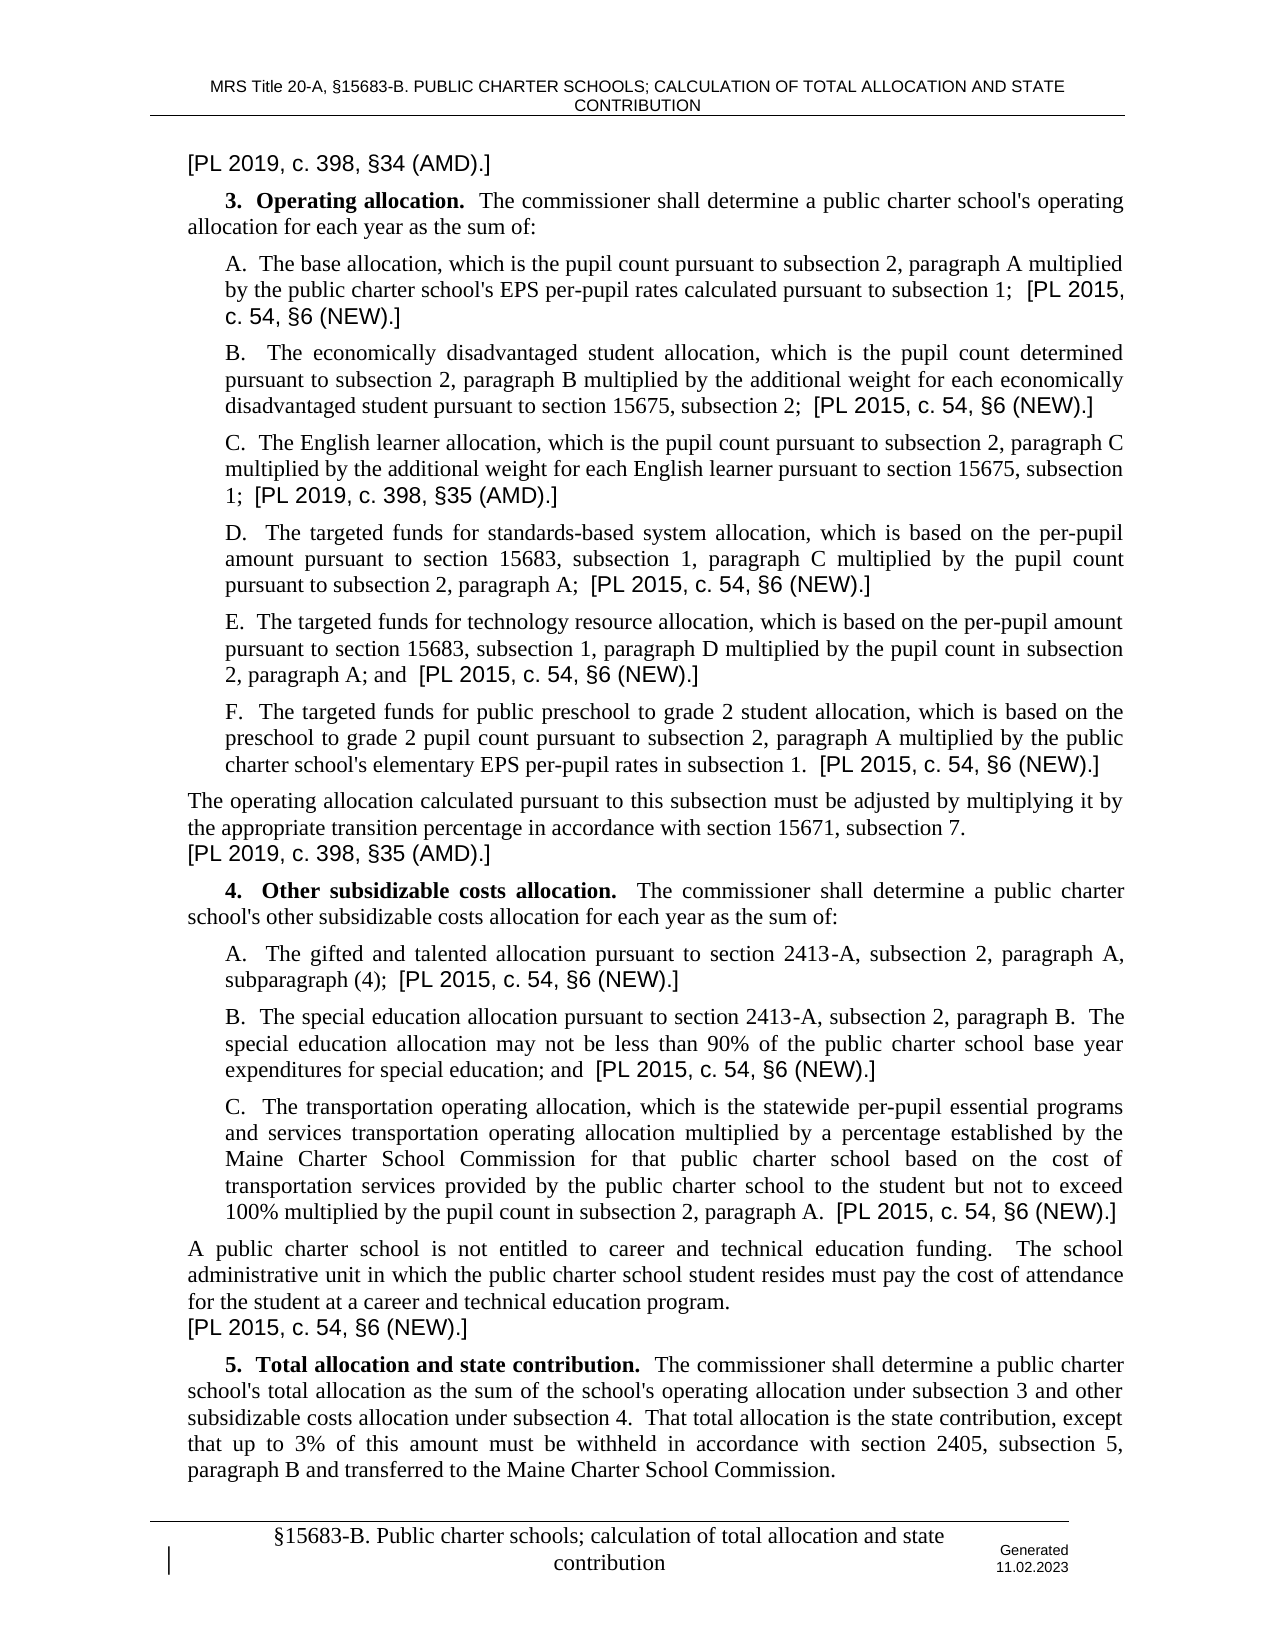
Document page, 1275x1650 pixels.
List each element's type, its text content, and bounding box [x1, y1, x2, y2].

text B. The special education allocation pursuant to section 2413‑A, subsection 2, paragraph B. The special education allocation may not be less than 90% of the public charter school base year expenditures for special education; and [PL 2015, c. 54, §6 (NEW).] [225, 1003, 1125, 1082]
text F. The targeted funds for public preschool to grade 2 student allocation, which is based on the preschool to grade 2 pupil count pursuant to subsection 2, paragraph A multiplied by the public charter school's elementary EPS per-pupil rates in subsection 1. [PL 2015, c. 54, §6 (NEW).] [225, 698, 1125, 777]
text 5. Total allocation and state contribution. The commissioner shall determine a public charter school's total allocation as the sum of the school's operating allocation under subsection 3 and other subsidizable costs allocation under subsection 4. That total allocation is the state contribution, except that up to 3% of this amount must be withheld in accordance with section 2405, subsection 5, paragraph B and transferred to the Maine Charter School Commission. [187, 1351, 1125, 1483]
text [PL 2019, c. 398, §34 (AMD).] [187, 150, 1125, 176]
text 3. Operating allocation. The commissioner shall determine a public charter school's operating allocation for each year as the sum of: [187, 187, 1125, 239]
text B. The economically disadvantaged student allocation, which is the pupil count determined pursuant to subsection 2, paragraph B multiplied by the additional weight for each economically disadvantaged student pursuant to section 15675, subsection 2; [PL 2015, c. 54, §6 (NEW).] [225, 339, 1125, 419]
text 4. Other subsidizable costs allocation. The commissioner shall determine a public charter school's other subsidizable costs allocation for each year as the sum of: [187, 877, 1125, 929]
text A. The gifted and talented allocation pursuant to section 2413‑A, subsection 2, paragraph A, subparagraph (4); [PL 2015, c. 54, §6 (NEW).] [225, 940, 1125, 993]
text [PL 2019, c. 398, §35 (AMD).] [187, 840, 1125, 866]
text C. The English learner allocation, which is the pupil count pursuant to subsection 2, paragraph C multiplied by the additional weight for each English learner pursuant to section 15675, subsection 1; [PL 2019, c. 398, §35 (AMD).] [225, 429, 1125, 508]
text E. The targeted funds for technology resource allocation, which is based on the per-pupil amount pursuant to section 15683, subsection 1, paragraph D multiplied by the pupil count in subsection 2, paragraph A; and [PL 2015, c. 54, §6 (NEW).] [225, 608, 1125, 687]
text The operating allocation calculated pursuant to this subsection must be adjusted by multiplying it by the appropriate transition percentage in accordance with section 15671, subsection 7. [187, 787, 1125, 840]
text A public charter school is not entitled to career and technical education funding. The school administrative unit in which the public charter school student resides must pay the cost of attendance for the student at a career and technical education program. [187, 1235, 1125, 1314]
text [PL 2015, c. 54, §6 (NEW).] [187, 1314, 1125, 1341]
text D. The targeted funds for standards-based system allocation, which is based on the per-pupil amount pursuant to section 15683, subsection 1, paragraph C multiplied by the pupil count pursuant to subsection 2, paragraph A; [PL 2015, c. 54, §6 (NEW).] [225, 519, 1125, 598]
text C. The transportation operating allocation, which is the statewide per-pupil essential programs and services transportation operating allocation multiplied by a percentage established by the Maine Charter School Commission for that public charter school based on the cost of transportation services provided by the public charter school to the student but not to exceed 100% multiplied by the pupil count in subsection 2, paragraph A. [PL 2015, c. 54, §6 (NEW).] [225, 1093, 1125, 1225]
text A. The base allocation, which is the pupil count pursuant to subsection 2, paragraph A multiplied by the public charter school's EPS per-pupil rates calculated pursuant to subsection 1; [PL 2015, c. 54, §6 (NEW).] [225, 250, 1125, 329]
